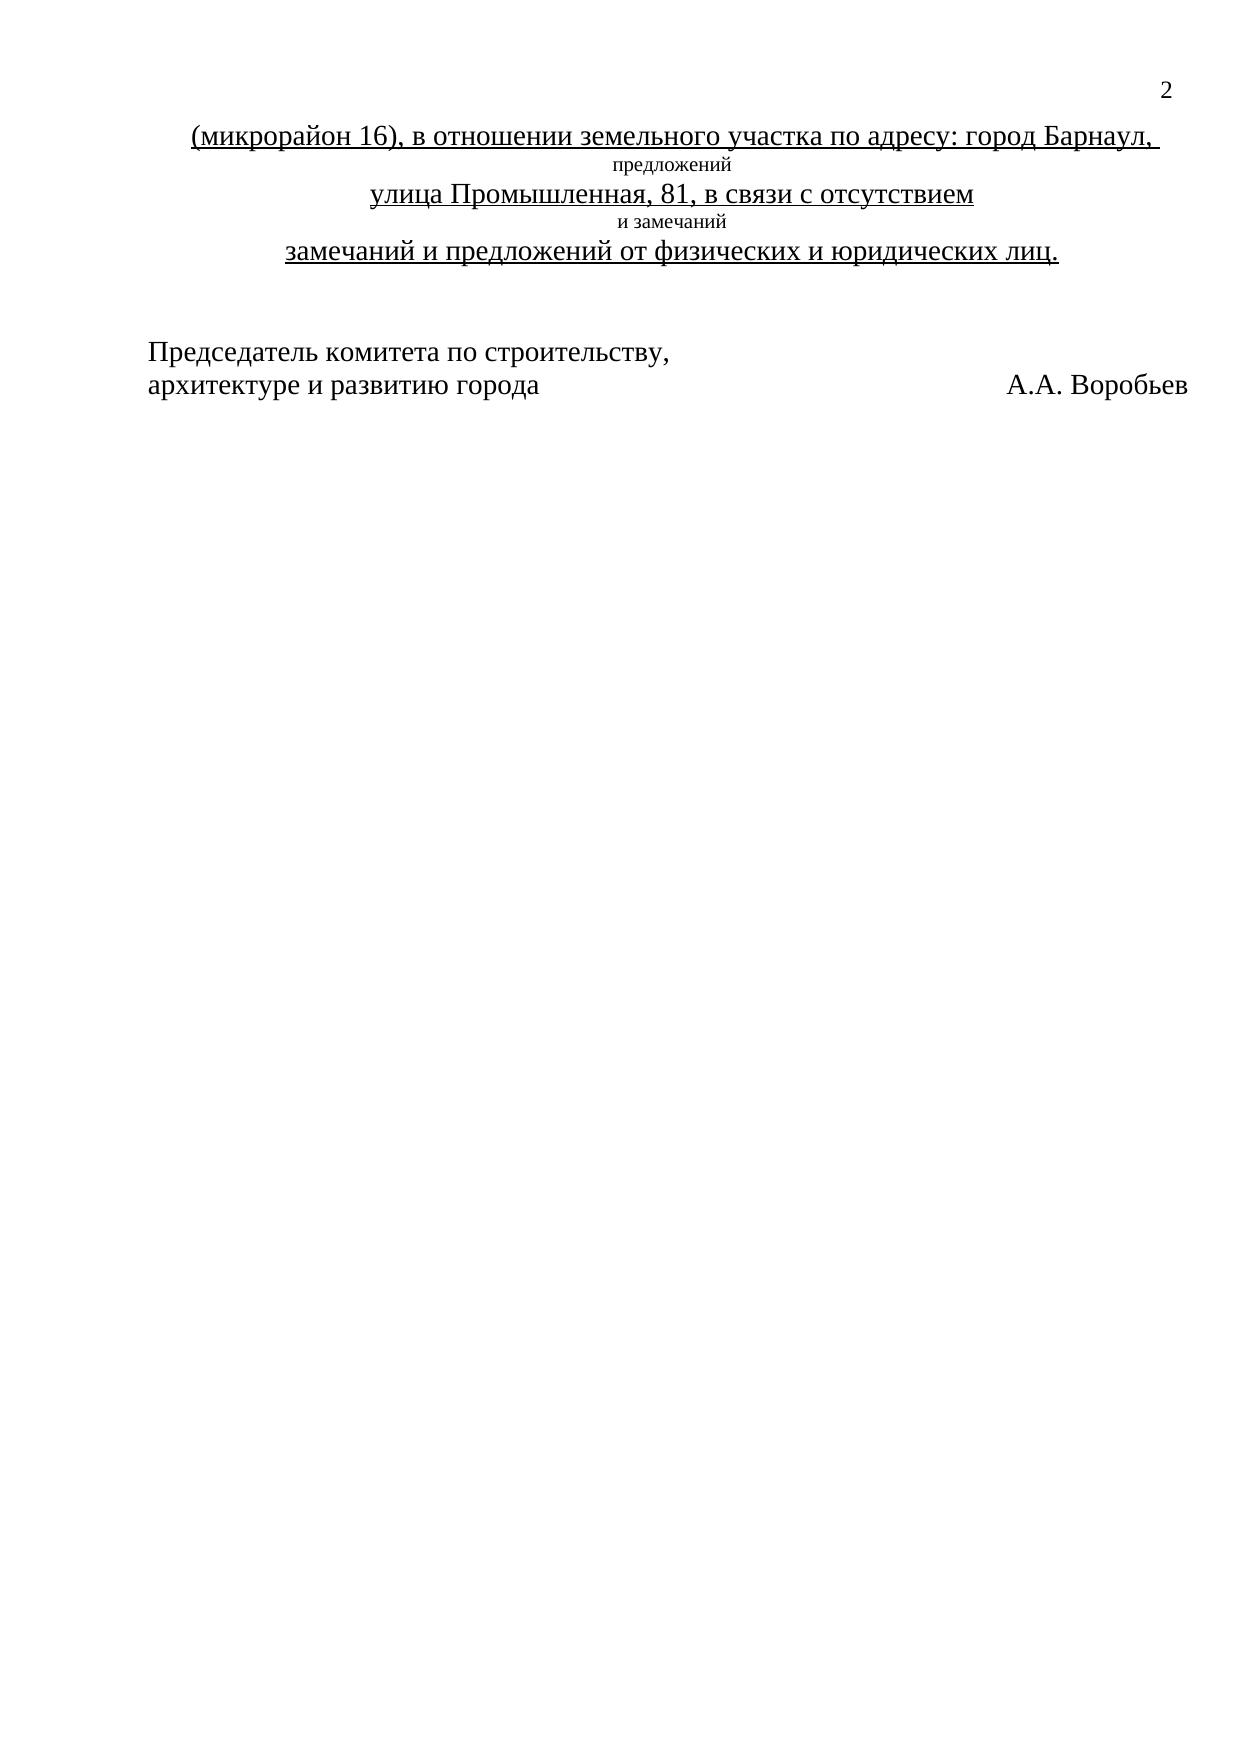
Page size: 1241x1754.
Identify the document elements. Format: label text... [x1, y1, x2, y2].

text замечаний и предложений от физических и юридических лиц. [148, 233, 1196, 267]
text предложений [148, 152, 1196, 176]
text архитектуре и развитию города А.А. Воробьев [148, 367, 1196, 401]
text и замечаний [148, 209, 1196, 233]
text улица Промышленная, 81, в связи с отсутствием [148, 176, 1196, 209]
text Председатель комитета по строительству, [148, 334, 1196, 367]
text (микрорайон 16), в отношении земельного участка по адресу: город Барнаул, [148, 118, 1196, 152]
